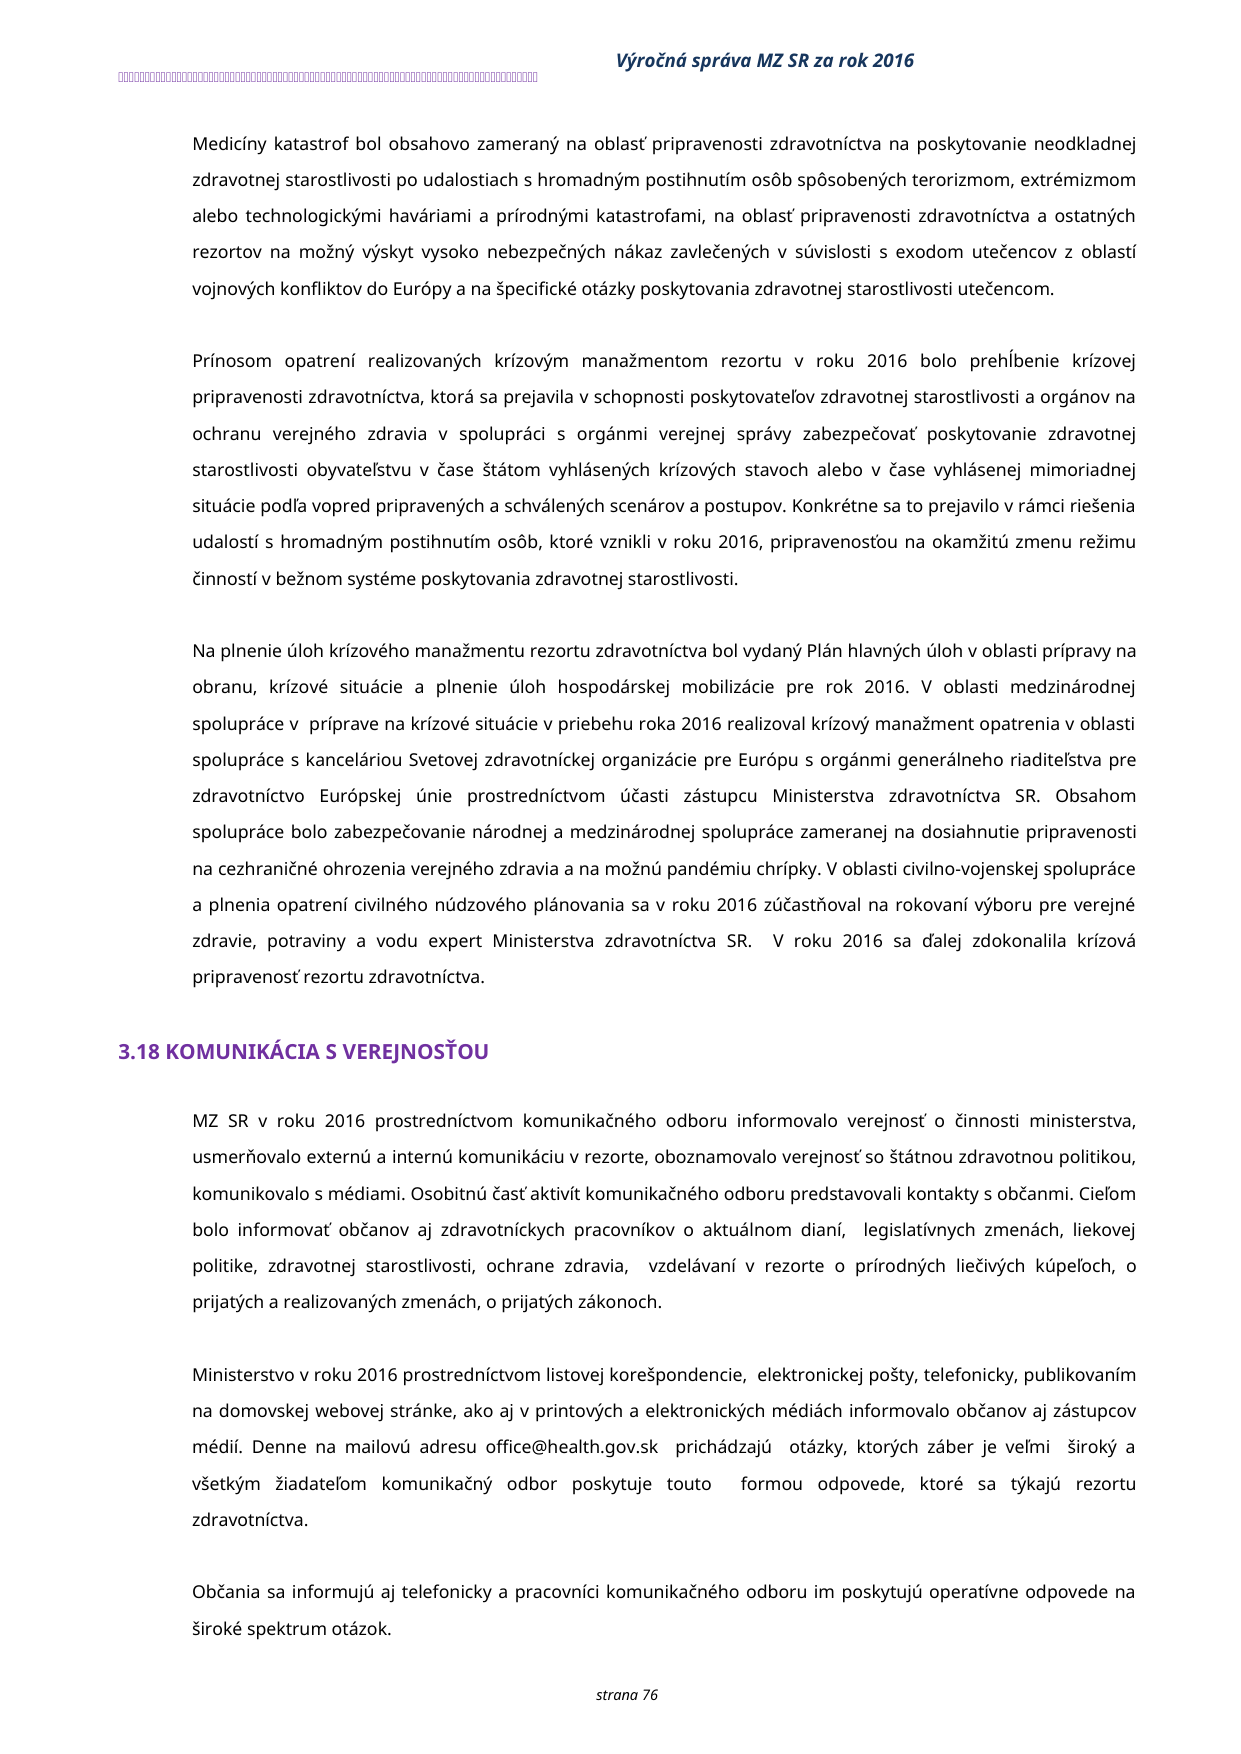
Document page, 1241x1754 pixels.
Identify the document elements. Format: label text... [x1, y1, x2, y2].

text MZ SR v roku 2016 prostredníctvom komunikačného odboru informovalo verejnosť o činnosti ministerstva, usmerňovalo externú a internú komunikáciu v rezorte, oboznamovalo verejnosť so štátnou zdravotnou politikou, komunikovalo s médiami. Osobitnú časť aktivít komunikačného odboru predstavovali kontakty s občanmi. Cieľom bolo informovať občanov aj zdravotníckych pracovníkov o aktuálnom dianí, legislatívnych zmenách, liekovej politike, zdravotnej starostlivosti, ochrane zdravia, vzdelávaní v rezorte o prírodných liečivých kúpeľoch, o prijatých a realizovaných zmenách, o prijatých zákonoch. [192, 1109, 1137, 1314]
text Občania sa informujú aj telefonicky a pracovníci komunikačného odboru im poskytujú operatívne odpovede na široké spektrum otázok. [192, 1580, 1137, 1640]
text Ministerstvo v roku 2016 prostredníctvom listovej korešpondencie, elektronickej pošty, telefonicky, publikovaním na domovskej webovej stránke, ako aj v printových a elektronických médiách informovalo občanov aj zástupcov médií. Denne na mailovú adresu office@health.gov.sk prichádzajú otázky, ktorých záber je veľmi široký a všetkým žiadateľom komunikačný odbor poskytuje touto formou odpovede, ktoré sa týkajú rezortu zdravotníctva. [192, 1362, 1137, 1532]
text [192, 131, 1137, 300]
subtitle 3.18 KOMUNIKÁCIA S VEREJNOSŤOU [118, 1037, 1137, 1066]
text Prínosom opatrení realizovaných krízovým manažmentom rezortu v roku 2016 bolo prehĺbenie krízovej pripravenosti zdravotníctva, ktorá sa prejavila v schopnosti poskytovateľov zdravotnej starostlivosti a orgánov na ochranu verejného zdravia v spolupráci s orgánmi verejnej správy zabezpečovať poskytovanie zdravotnej starostlivosti obyvateľstvu v čase štátom vyhlásených krízových stavoch alebo v čase vyhlásenej mimoriadnej situácie podľa vopred pripravených a schválených scenárov a postupov. Konkrétne sa to prejavilo v rámci riešenia udalostí s hromadným postihnutím osôb, ktoré vznikli v roku 2016, pripravenosťou na okamžitú zmenu režimu činností v bežnom systéme poskytovania zdravotnej starostlivosti. [192, 349, 1137, 590]
text Na plnenie úloh krízového manažmentu rezortu zdravotníctva bol vydaný Plán hlavných úloh v oblasti prípravy na obranu, krízové situácie a plnenie úloh hospodárskej mobilizácie pre rok 2016. V oblasti medzinárodnej spolupráce v príprave na krízové situácie v priebehu roka 2016 realizoval krízový manažment opatrenia v oblasti spolupráce s kanceláriou Svetovej zdravotníckej organizácie pre Európu s orgánmi generálneho riaditeľstva pre zdravotníctvo Európskej únie prostredníctvom účasti zástupcu Ministerstva zdravotníctva SR. Obsahom spolupráce bolo zabezpečovanie národnej a medzinárodnej spolupráce zameranej na dosiahnutie pripravenosti na cezhraničné ohrozenia verejného zdravia a na možnú pandémiu chrípky. V oblasti civilno-vojenskej spolupráce a plnenia opatrení civilného núdzového plánovania sa v roku 2016 zúčastňoval na rokovaní výboru pre verejné zdravie, potraviny a vodu expert Ministerstva zdravotníctva SR. V roku 2016 sa ďalej zdokonalila krízová pripravenosť rezortu zdravotníctva. [192, 639, 1137, 989]
